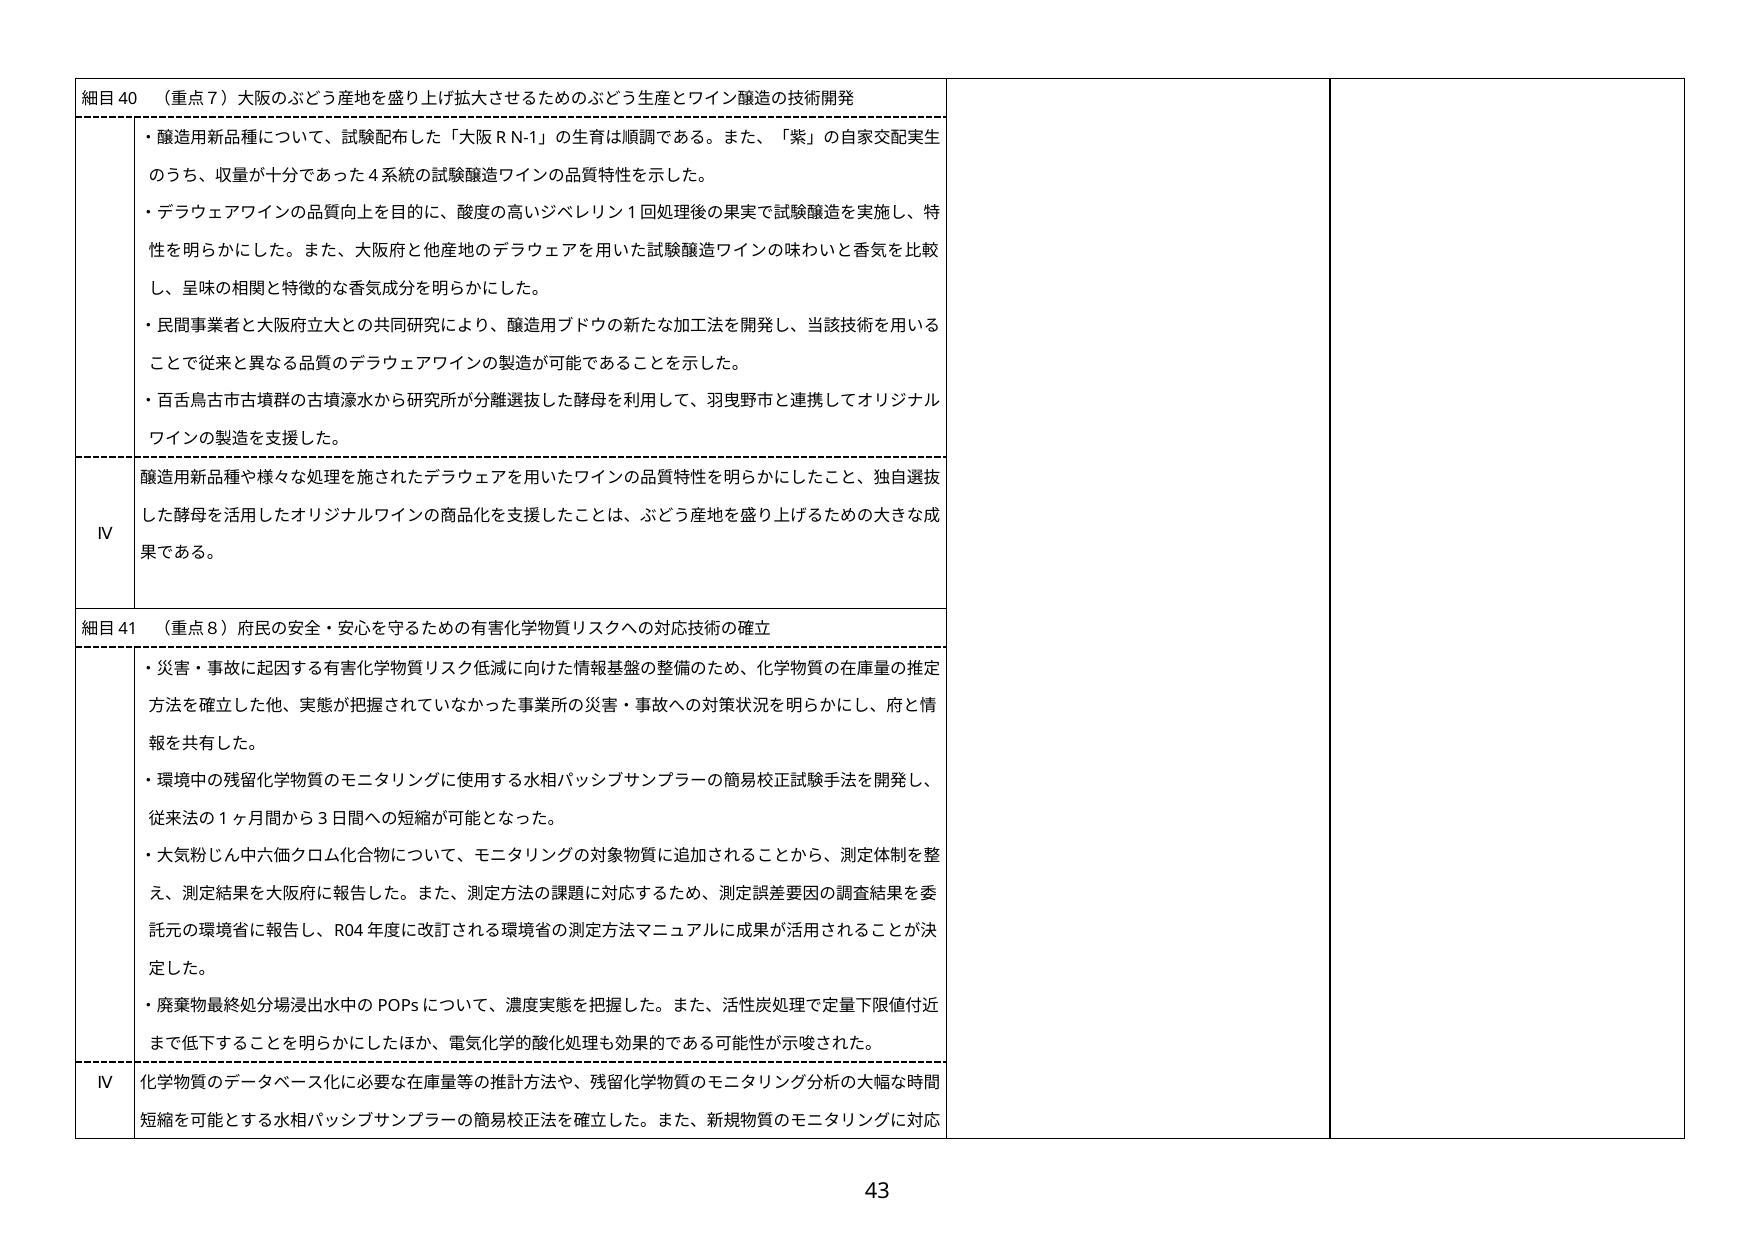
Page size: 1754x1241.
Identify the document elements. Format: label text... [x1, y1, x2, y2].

table_cell 細目40 （重点７）大阪のぶどう産地を盛り上げ拡大させるためのぶどう生産とワイン醸造の技術開発 [76, 79, 946, 116]
table_cell [76, 116, 134, 456]
table_cell ・醸造用新品種について、試験配布した「大阪R N-1」の生育は順調である。また、「紫」の自家交配実生のうち、収量が十分であった4系統の試験醸造ワインの品質特性を示した。 ・デラウェアワインの品質向上を目的に、酸度の高いジベレリン1回処理後の果実で試験醸造を実施し、特性を明らかにした。また、大阪府と他産地のデラウェアを用いた試験醸造ワインの味わいと香気を比較し、呈味の相関と特徴的な香気成分を明らかにした。 ・民間事業者と大阪府立大との共同研究により、醸造用ブドウの新たな加工法を開発し、当該技術を用いることで従来と異なる品質のデラウェアワインの製造が可能であることを示した。 ・百舌鳥古市古墳群の古墳濠水から研究所が分離選抜した酵母を利用して、羽曳野市と連携してオリジナルワインの製造を支援した。 [135, 116, 946, 456]
table_cell Ⅳ [76, 1061, 134, 1138]
table_cell 細目41 （重点８）府民の安全・安心を守るための有害化学物質リスクへの対応技術の確立 [76, 609, 946, 646]
table_cell ・災害・事故に起因する有害化学物質リスク低減に向けた情報基盤の整備のため、化学物質の在庫量の推定方法を確立した他、実態が把握されていなかった事業所の災害・事故への対策状況を明らかにし、府と情報を共有した。 ・環境中の残留化学物質のモニタリングに使用する水相パッシブサンプラーの簡易校正試験手法を開発し、従来法の1ヶ月間から3日間への短縮が可能となった。 ・大気粉じん中六価クロム化合物について、モニタリングの対象物質に追加されることから、測定体制を整え、測定結果を大阪府に報告した。また、測定方法の課題に対応するため、測定誤差要因の調査結果を委託元の環境省に報告し、R04年度に改訂される環境省の測定方法マニュアルに成果が活用されることが決定した。 ・廃棄物最終処分場浸出水中のPOPsについて、濃度実態を把握した。また、活性炭処理で定量下限値付近まで低下することを明らかにしたほか、電気化学的酸化処理も効果的である可能性が示唆された。 [135, 646, 946, 1061]
table_cell [76, 646, 134, 1061]
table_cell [135, 1061, 946, 1138]
table_cell Ⅳ [76, 456, 134, 608]
table_cell 醸造用新品種や様々な処理を施されたデラウェアを用いたワインの品質特性を明らかにしたこと、独自選抜した酵母を活用したオリジナルワインの商品化を支援したことは、ぶどう産地を盛り上げるための大きな成果である。 [135, 456, 946, 608]
